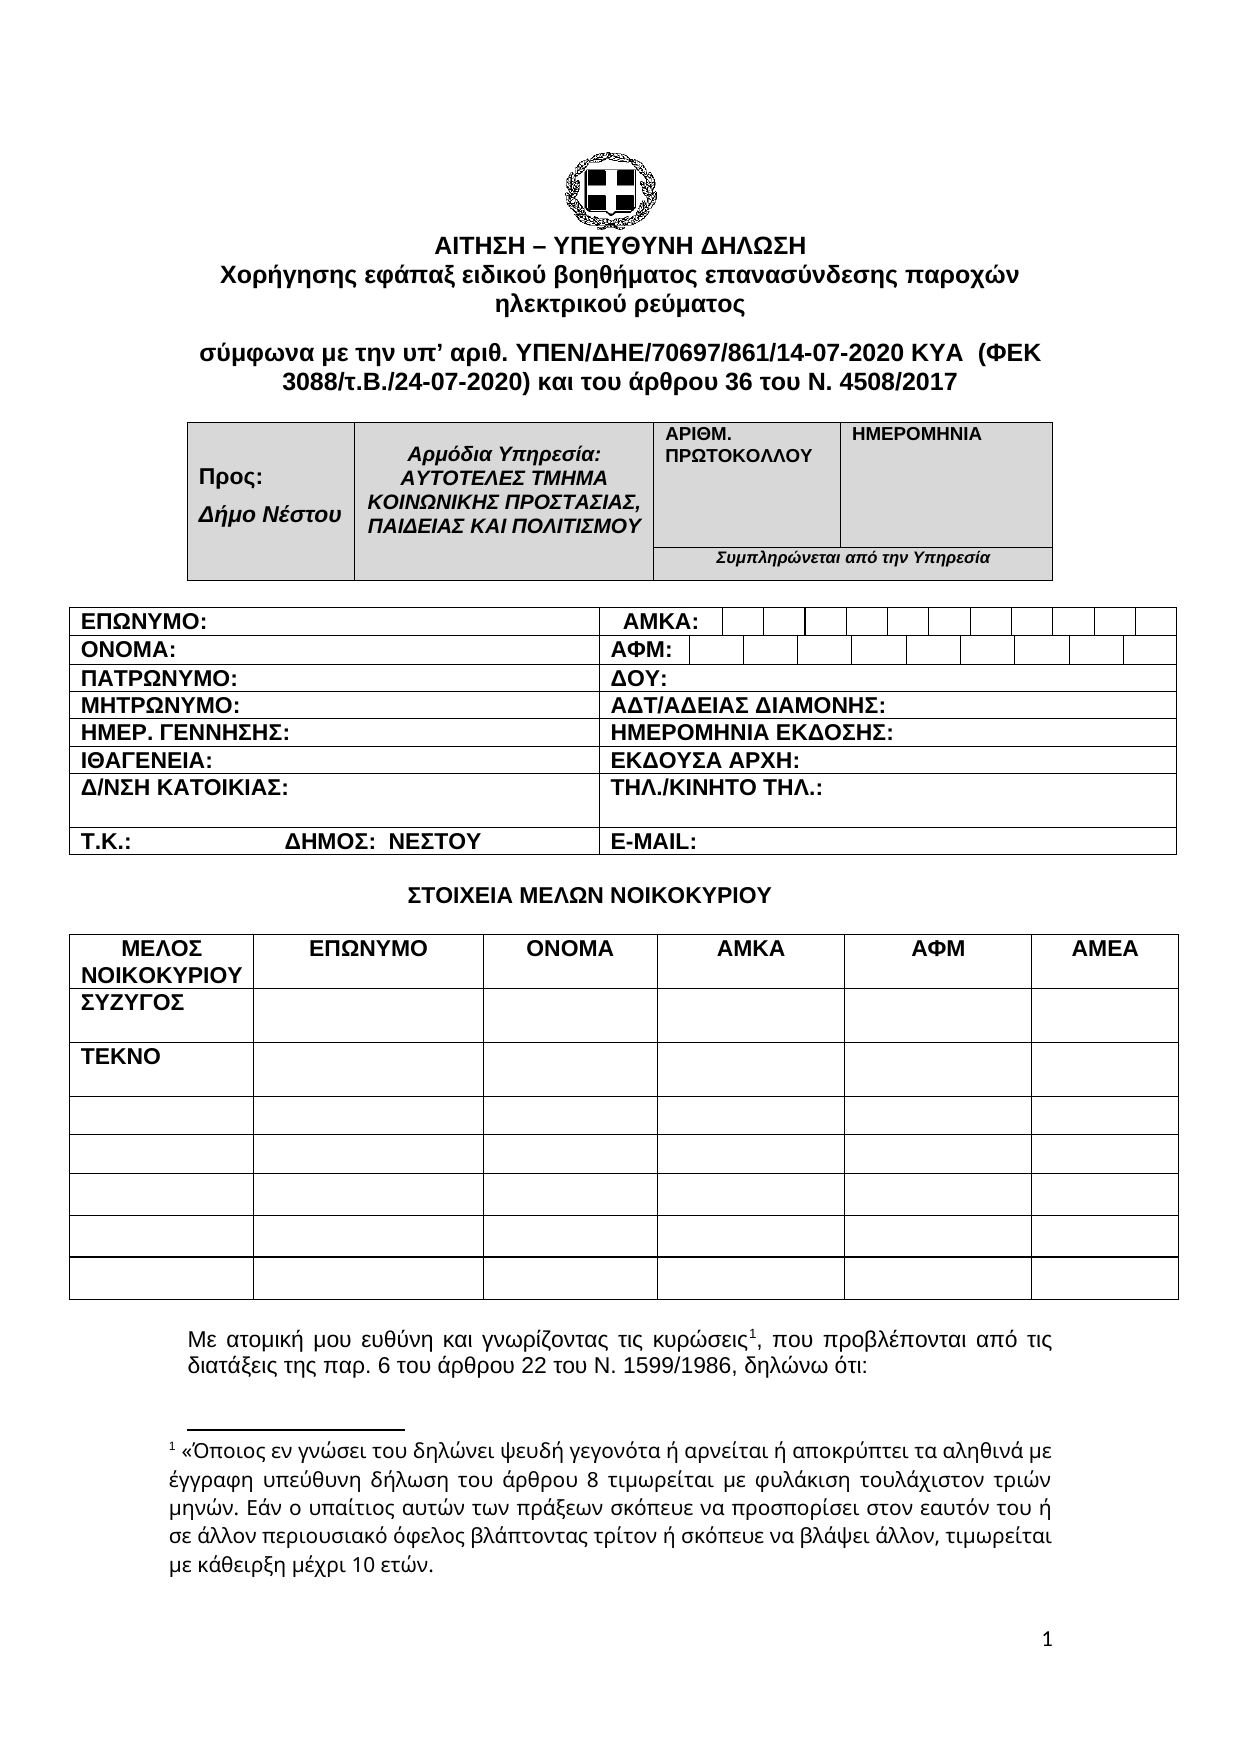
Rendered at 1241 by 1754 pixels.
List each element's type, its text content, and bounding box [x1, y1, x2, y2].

table_header Προς: Δήμο Νέστου [188, 423, 354, 580]
table_header ΑΜΚΑ [658, 935, 844, 988]
table_cell ΗΜΕΡΟΜΗΝΙΑ ΕΚΔΟΣΗΣ: [600, 719, 1176, 746]
table_cell [1032, 1174, 1178, 1214]
table_cell [845, 1043, 1031, 1096]
table_header ΑΡΙΘΜ. ΠΡΩΤΟΚΟΛΛΟΥ [654, 423, 840, 547]
table_cell [1070, 636, 1123, 663]
table_cell Τ.Κ.: ΔΗΜΟΣ: ΝΕΣΤΟΥ [70, 828, 599, 854]
table_header ΗΜΕΡΟΜΗΝΙΑ [841, 423, 1052, 547]
table_cell ΤΕΚΝΟ [70, 1043, 253, 1096]
table_header ΟΝΟΜΑ [484, 935, 657, 988]
table_cell [484, 1097, 657, 1134]
table_cell [658, 1216, 844, 1256]
table_cell ΗΜΕΡ. ΓΕΝΝΗΣΗΣ: [70, 719, 599, 746]
table_cell [70, 1216, 253, 1256]
table_cell [1032, 989, 1178, 1042]
table_header ΑΦΜ [845, 935, 1031, 988]
table_cell [798, 636, 851, 663]
picture [562, 150, 660, 232]
table_cell [70, 1258, 253, 1298]
table_cell [658, 1043, 844, 1096]
table_cell ΤΗΛ./ΚΙΝΗΤΟ ΤΗΛ.: [600, 774, 1176, 827]
table_header [723, 608, 763, 634]
table_cell [484, 989, 657, 1042]
table_cell [658, 1174, 844, 1214]
table_cell [1032, 1258, 1178, 1298]
table_cell ΑΦΜ: [600, 636, 689, 663]
table_cell [961, 636, 1014, 663]
text ΣΤΟΙΧΕΙΑ ΜΕΛΩΝ ΝΟΙΚΟΚΥΡΙΟΥ [262, 882, 1053, 908]
table_cell [254, 1258, 483, 1298]
table_cell [658, 1258, 844, 1298]
table_header ΑΜΕΑ [1032, 935, 1178, 988]
table_header [1012, 608, 1052, 634]
table_cell ΙΘΑΓΕΝΕΙΑ: [70, 747, 599, 773]
text ΑΙΤΗΣΗ – ΥΠΕΥΘΥΝΗ ΔΗΛΩΣΗ [187, 231, 1053, 260]
table_header [1136, 608, 1176, 634]
table_cell [658, 989, 844, 1042]
text σύμφωνα με την υπ’ αριθ. ΥΠΕΝ/ΔΗΕ/70697/861/14-07-2020 ΚΥΑ (ΦΕΚ 3088/τ.Β./24-07-2020) και του άρθρου 36 του Ν. 4508/2017 [187, 338, 1053, 396]
table_cell [254, 989, 483, 1042]
table_cell [845, 1097, 1031, 1134]
text Χορήγησης εφάπαξ ειδικού βοηθήματος επανασύνδεσης παροχών ηλεκτρικού ρεύματος [187, 260, 1053, 317]
table_cell [1015, 636, 1069, 663]
table_cell ΟΝΟΜΑ: [70, 636, 599, 663]
table_header [764, 608, 804, 634]
table_cell [254, 1043, 483, 1096]
table_header ΕΠΩΝΥΜΟ: [70, 608, 599, 634]
table_cell [658, 1135, 844, 1172]
table_cell [845, 989, 1031, 1042]
table_cell [744, 636, 797, 663]
table_cell [70, 1135, 253, 1172]
table_header ΜΕΛΟΣ ΝΟΙΚΟΚΥΡΙΟΥ [70, 935, 253, 988]
table_cell Συμπληρώνεται από την Υπηρεσία [654, 548, 1052, 580]
table_cell [70, 1097, 253, 1134]
table_cell [845, 1174, 1031, 1214]
table_cell [845, 1258, 1031, 1298]
table_cell [1032, 1216, 1178, 1256]
table_cell [845, 1216, 1031, 1256]
table_header [929, 608, 970, 634]
text Με ατομική μου ευθύνη και γνωρίζοντας τις κυρώσεις, που προβλέπονται από τις διατάξεις της παρ. 6 του άρθρου 22 του Ν. 1599/1986, δηλώνω ότι: [187, 1326, 1053, 1378]
table_cell [1032, 1097, 1178, 1134]
table_header AMKA: [600, 608, 722, 634]
table_cell [1032, 1043, 1178, 1096]
table_cell [254, 1174, 483, 1214]
table_header [888, 608, 928, 634]
table_header [1095, 608, 1135, 634]
table_header [1053, 608, 1094, 634]
table_cell [254, 1097, 483, 1134]
table_cell [1032, 1135, 1178, 1172]
table_cell [254, 1135, 483, 1172]
table_cell [254, 1216, 483, 1256]
table_cell Δ/ΝΣΗ ΚΑΤΟΙΚΙΑΣ: [70, 774, 599, 827]
table_cell [484, 1043, 657, 1096]
table_header [971, 608, 1011, 634]
table_header [806, 608, 846, 634]
table_cell ΠΑΤΡΩΝΥΜΟ: [70, 665, 599, 691]
table_cell [907, 636, 960, 663]
table_cell [484, 1174, 657, 1214]
table_cell [70, 1174, 253, 1214]
table_cell [690, 636, 743, 663]
table_cell [484, 1258, 657, 1298]
table_cell ΑΔΤ/ΑΔΕΙΑΣ ΔΙΑΜΟΝΗΣ: [600, 692, 1176, 718]
table_header [847, 608, 887, 634]
table_cell ΕΚΔΟΥΣΑ ΑΡΧΗ: [600, 747, 1176, 773]
table_cell [484, 1216, 657, 1256]
table_cell [845, 1135, 1031, 1172]
table_cell [852, 636, 906, 663]
table_header Αρμόδια Υπηρεσία: ΑΥΤΟΤΕΛΕΣ ΤΜΗΜΑ ΚΟΙΝΩΝΙΚΗΣ ΠΡΟΣΤΑΣΙΑΣ, ΠΑΙΔΕΙΑΣ ΚΑΙ ΠΟΛΙΤΙΣΜΟΥ [355, 423, 653, 580]
table_cell [1124, 636, 1176, 663]
table_cell ΜΗΤΡΩΝΥΜΟ: [70, 692, 599, 718]
table_cell [658, 1097, 844, 1134]
table_cell ΣΥΖΥΓΟΣ [70, 989, 253, 1042]
table_header ΕΠΩΝΥΜΟ [254, 935, 483, 988]
table_cell E-MAIL: [600, 828, 1176, 854]
table_cell [484, 1135, 657, 1172]
table_cell ΔΟΥ: [600, 665, 1176, 691]
